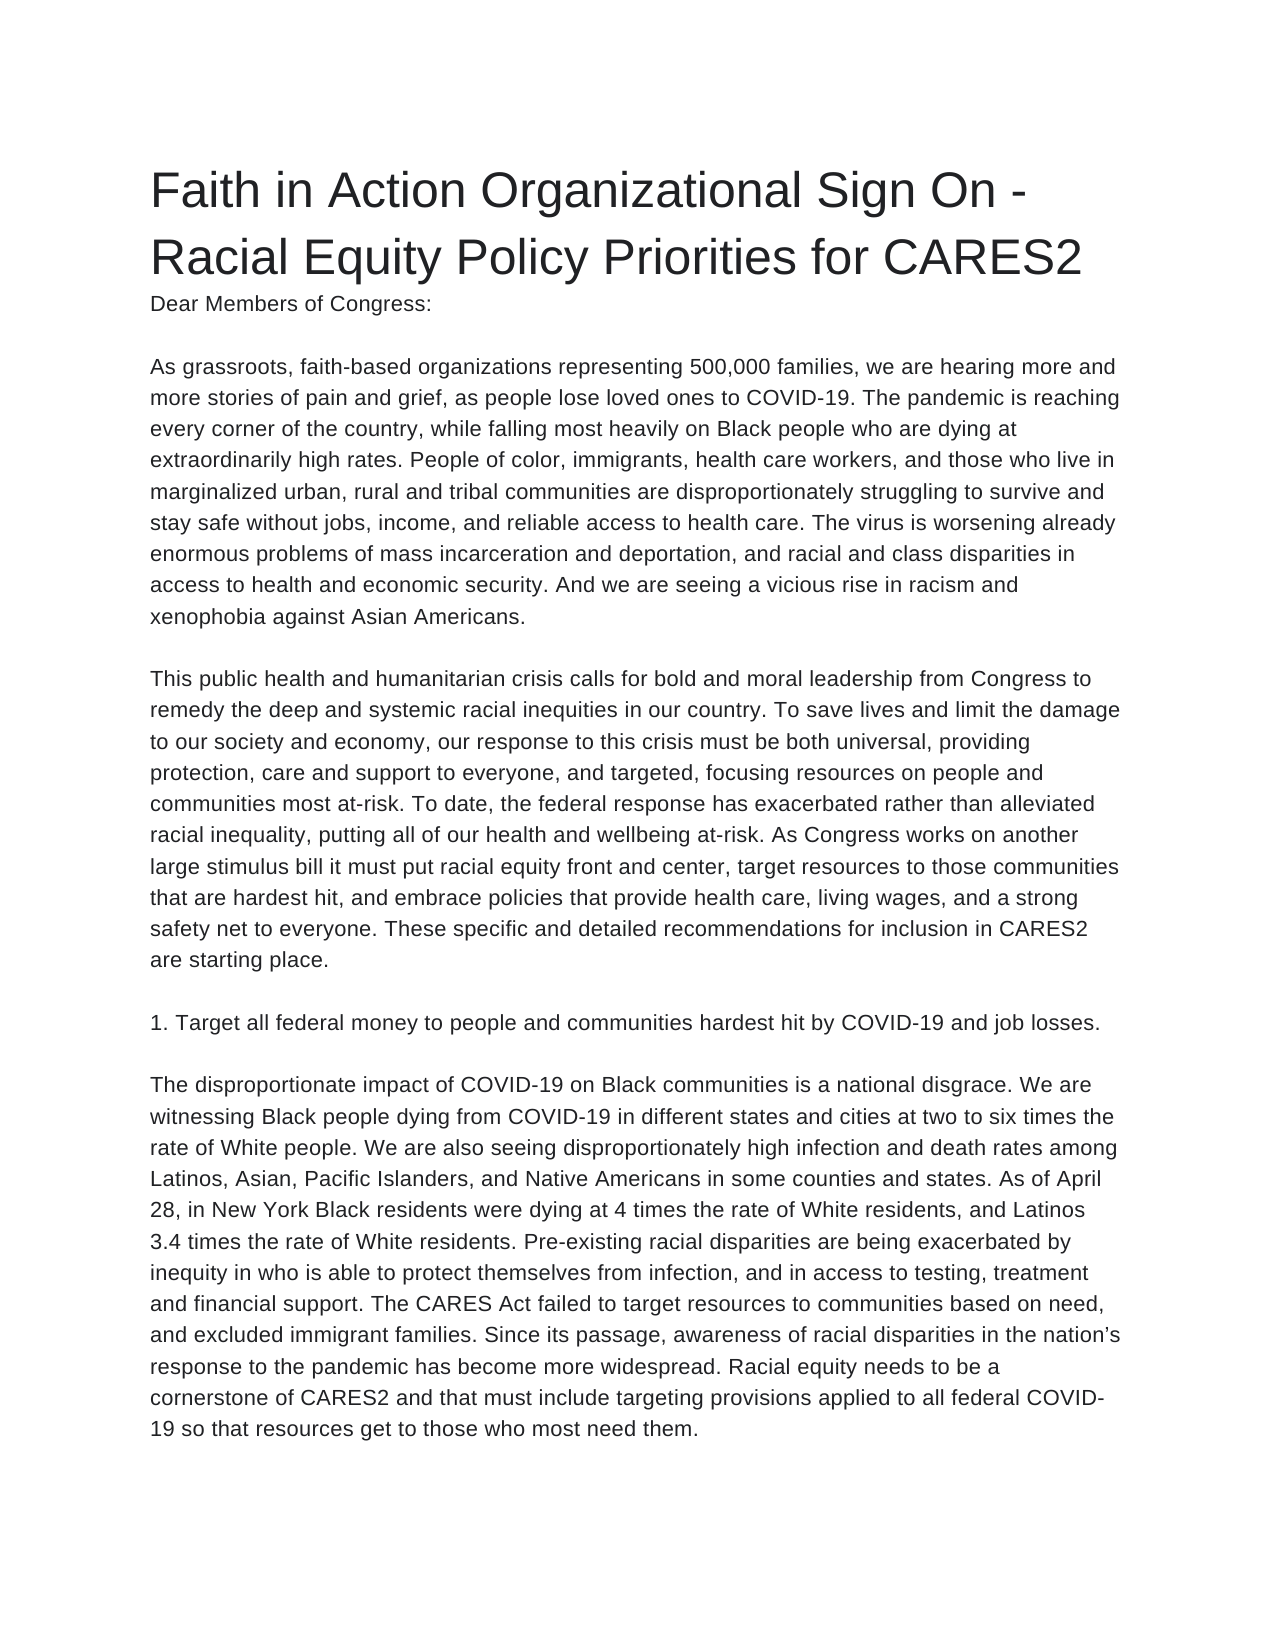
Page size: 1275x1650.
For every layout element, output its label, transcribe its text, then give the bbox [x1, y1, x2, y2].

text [150, 285, 1125, 1472]
text Faith in Action Organizational Sign On - Racial Equity Policy Priorities for CARES2 [150, 150, 1125, 285]
